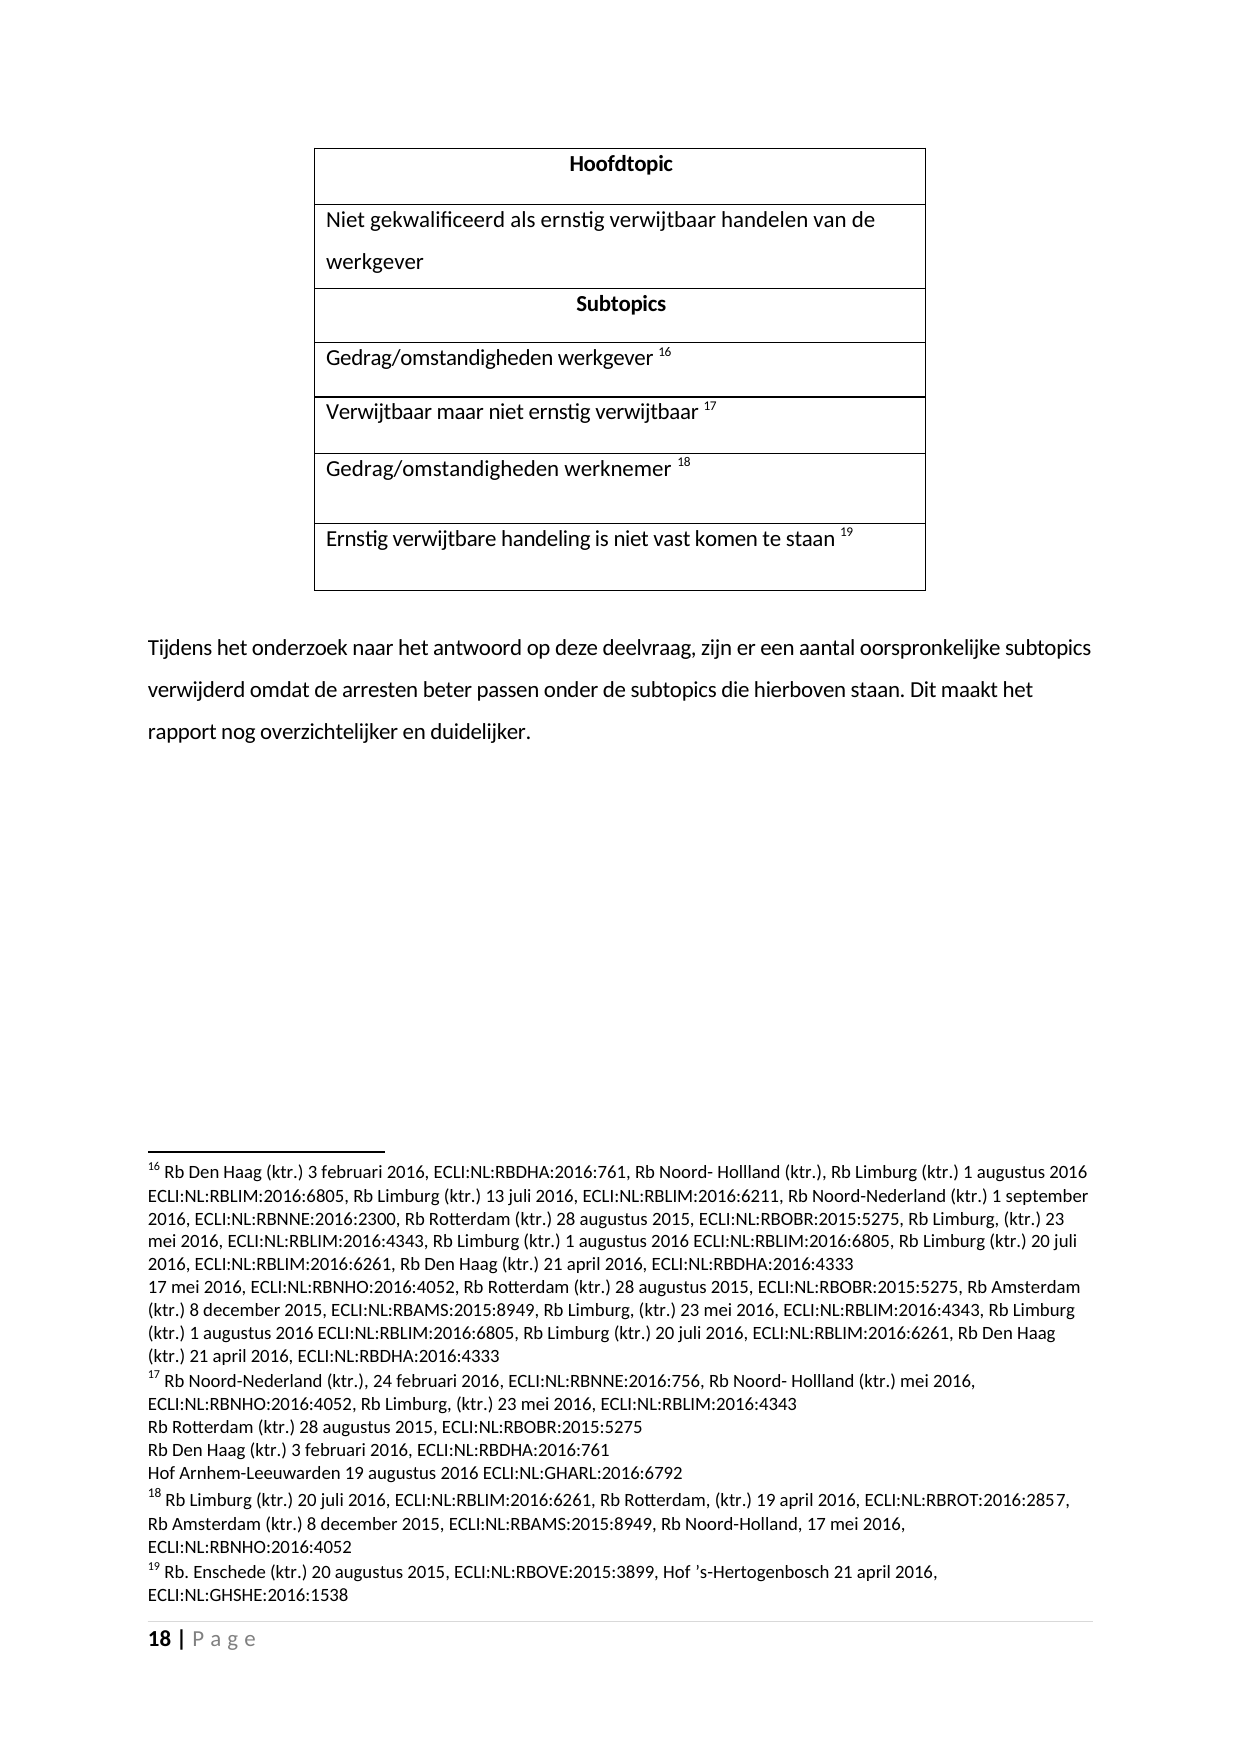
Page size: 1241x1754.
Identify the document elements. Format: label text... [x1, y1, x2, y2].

table_cell Gedrag/omstandigheden werkgever [315, 343, 925, 396]
text Tijdens het onderzoek naar het antwoord op deze deelvraag, zijn er een aantal oorspronkelijke subtopics verwijderd omdat de arresten beter passen onder de subtopics die hierboven staan. Dit maakt het rapport nog overzichtelijker en duidelijker. [148, 633, 1095, 745]
table_cell Ernstig verwijtbare handeling is niet vast komen te staan [315, 524, 925, 590]
table_cell Gedrag/omstandigheden werknemer [315, 454, 925, 523]
table_cell Subtopics [315, 289, 925, 342]
table_cell Verwijtbaar maar niet ernstig verwijtbaar [315, 398, 925, 453]
table_cell Niet gekwalificeerd als ernstig verwijtbaar handelen van de werkgever [315, 205, 925, 288]
table_header Hoofdtopic [315, 149, 925, 204]
